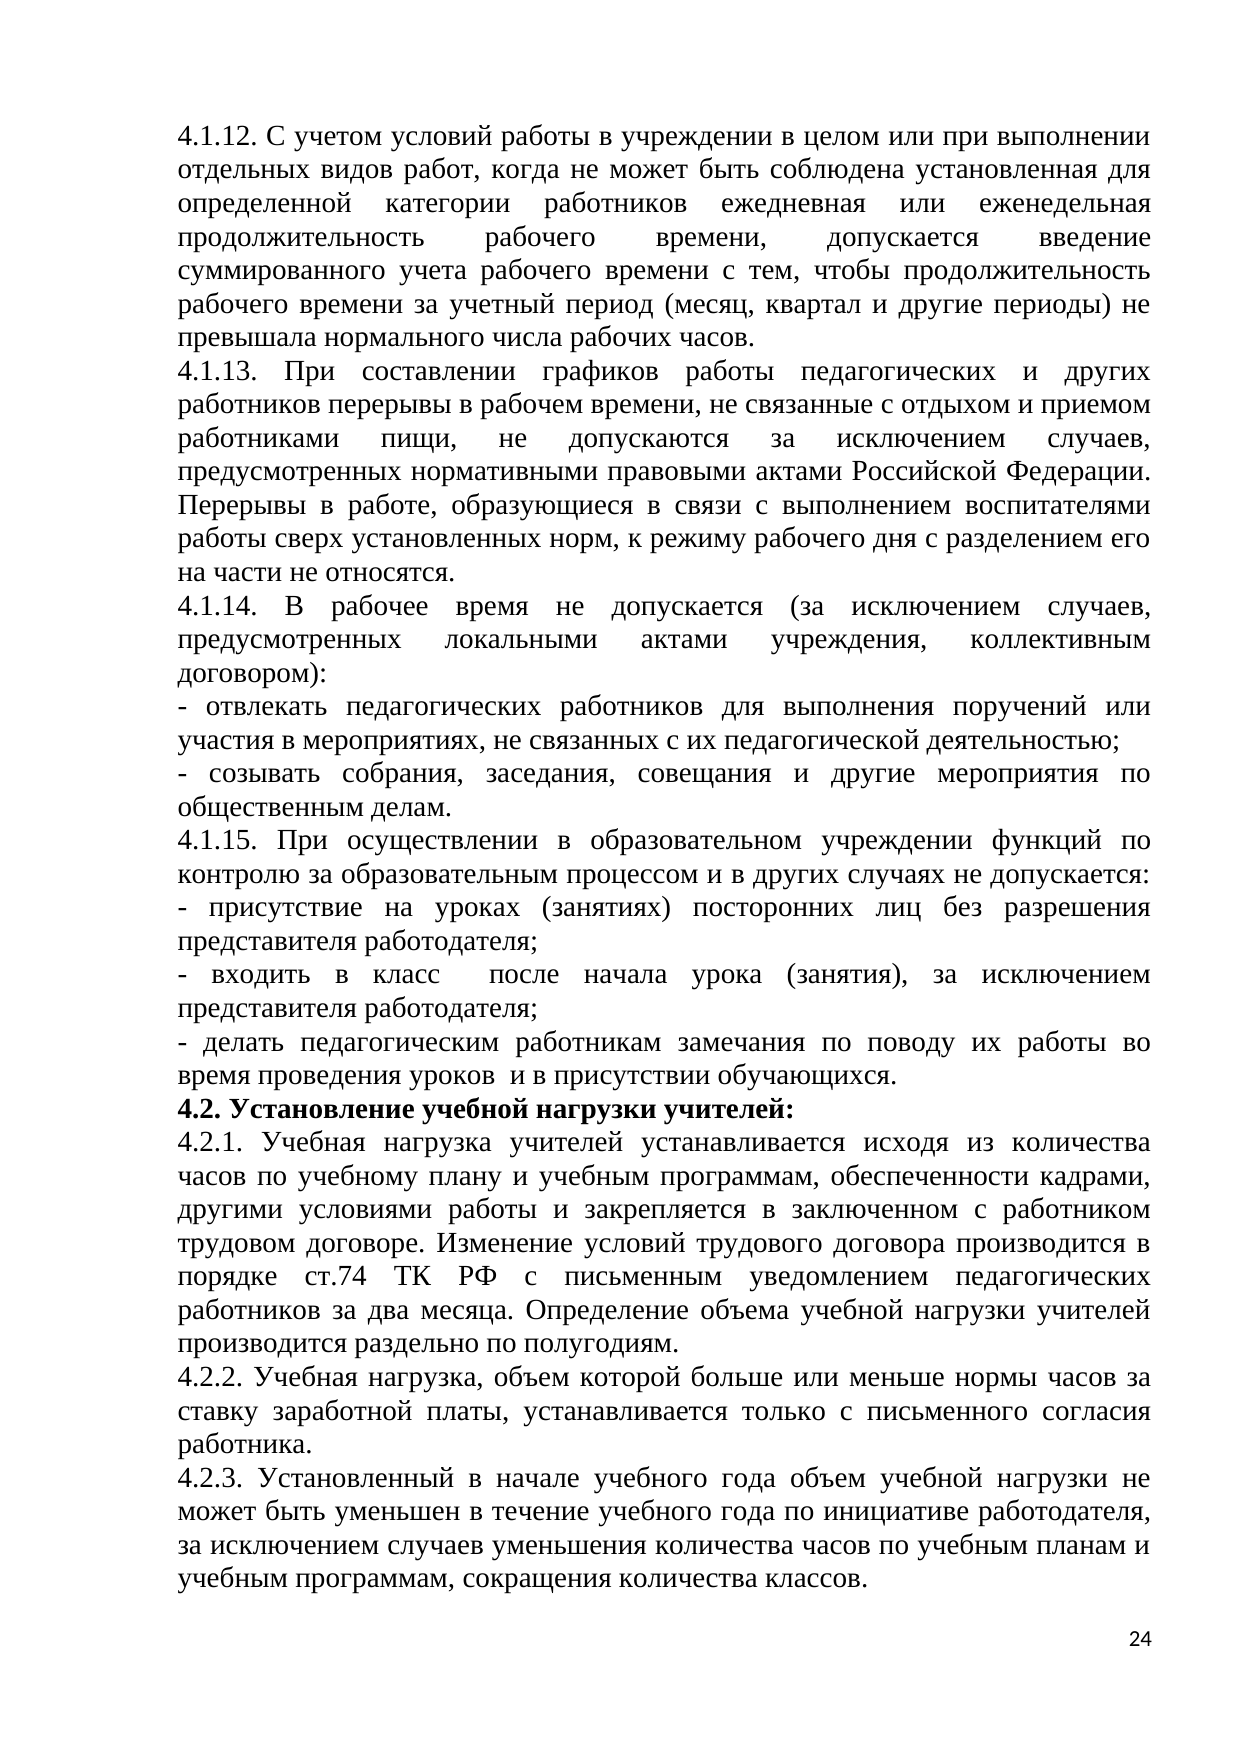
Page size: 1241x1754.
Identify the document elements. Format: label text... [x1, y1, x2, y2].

text 4.2.3. Установленный в начале учебного года объем учебной нагрузки не может быть уменьшен в течение учебного года по инициативе работодателя, за исключением случаев уменьшения количества часов по учебным планам и учебным программам, сокращения количества классов. [177, 1460, 1152, 1594]
text - входить в класс после начала урока (занятия), за исключением представителя работодателя; [177, 957, 1152, 1024]
text 4.1.12. С учетом условий работы в учреждении в целом или при выполнении отдельных видов работ, когда не может быть соблюдена установленная для определенной категории работников ежедневная или еженедельная продолжительность рабочего времени, допускается введение суммированного учета рабочего времени с тем, чтобы продолжительность рабочего времени за учетный период (месяц, квартал и другие периоды) не превышала нормального числа рабочих часов. [177, 118, 1152, 353]
text - созывать собрания, заседания, совещания и другие мероприятия по общественным делам. [177, 755, 1152, 822]
text 4.1.13. При составлении графиков работы педагогических и других работников перерывы в рабочем времени, не связанные с отдыхом и приемом работниками пищи, не допускаются за исключением случаев, предусмотренных нормативными правовыми актами Российской Федерации. Перерывы в работе, образующиеся в связи с выполнением воспитателями работы сверх установленных норм, к режиму рабочего дня с разделением его на части не относятся. [177, 353, 1152, 588]
text 4.1.14. В рабочее время не допускается (за исключением случаев, предусмотренных локальными актами учреждения, коллективным договором): [177, 588, 1152, 688]
text 4.2.2. Учебная нагрузка, объем которой больше или меньше нормы часов за ставку заработной платы, устанавливается только с письменного согласия работника. [177, 1359, 1152, 1460]
text 4.2. Установление учебной нагрузки учителей: [177, 1091, 1152, 1124]
text - делать педагогическим работникам замечания по поводу их работы во время проведения уроков и в присутствии обучающихся. [177, 1024, 1152, 1091]
text - отвлекать педагогических работников для выполнения поручений или участия в мероприятиях, не связанных с их педагогической деятельностью; [177, 688, 1152, 755]
text 4.1.15. При осуществлении в образовательном учреждении функций по контролю за образовательным процессом и в других случаях не допускается: - присутствие на уроках (занятиях) посторонних лиц без разрешения представителя работодателя; [177, 822, 1152, 957]
text 4.2.1. Учебная нагрузка учителей устанавливается исходя из количества часов по учебному плану и учебным программам, обеспеченности кадрами, другими условиями работы и закрепляется в заключенном с работником трудовом договоре. Изменение условий трудового договора производится в порядке ст.74 ТК РФ с письменным уведомлением педагогических работников за два месяца. Определение объема учебной нагрузки учителей производится раздельно по полугодиям. [177, 1124, 1152, 1359]
